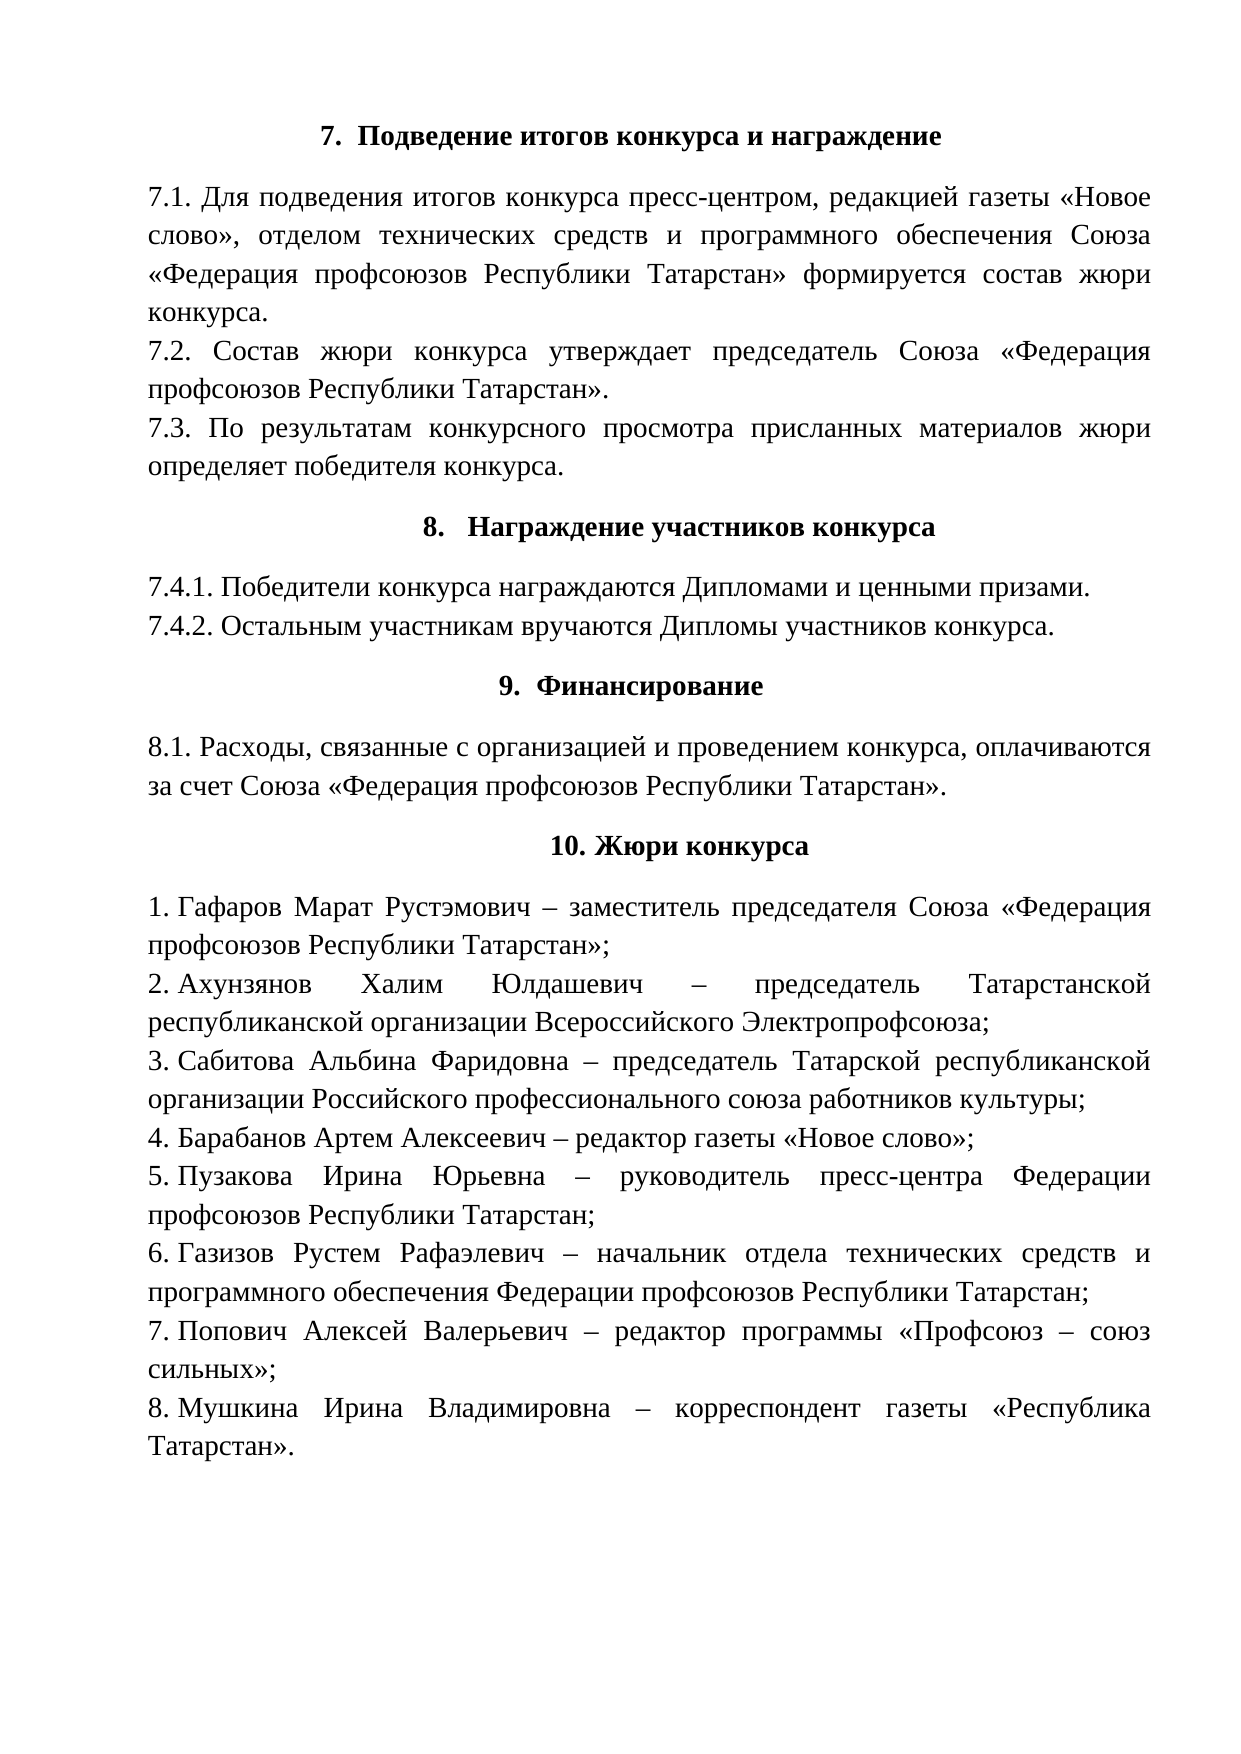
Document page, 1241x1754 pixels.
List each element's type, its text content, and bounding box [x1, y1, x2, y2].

list Газизов Рустем Рафаэлевич – начальник отдела технических средств и программного обеспечения Федерации профсоюзов Республики Татарстан; [148, 1236, 1152, 1308]
list Подведение итогов конкурса и награждение [110, 118, 1152, 152]
text 7.1. Для подведения итогов конкурса пресс-центром, редакцией газеты «Новое слово», отделом технических средств и программного обеспечения Союза «Федерация профсоюзов Республики Татарстан» формируется состав жюри конкурса. [148, 179, 1152, 328]
list Гафаров Марат Рустэмович – заместитель председателя Союза «Федерация профсоюзов Республики Татарстан»; [148, 889, 1152, 961]
list Ахунзянов Халим Юлдашевич – председатель Татарстанской республиканской организации Всероссийского Электропрофсоюза; [148, 966, 1152, 1038]
text 7.3. По результатам конкурсного просмотра присланных материалов жюри определяет победителя конкурса. [148, 410, 1152, 482]
text 7.4.1. Победители конкурса награждаются Дипломами и ценными призами. [148, 569, 1152, 603]
list Финансирование [110, 668, 1152, 702]
text 7.2. Состав жюри конкурса утверждает председатель Союза «Федерация профсоюзов Республики Татарстан». [148, 333, 1152, 405]
list Пузакова Ирина Юрьевна – руководитель пресс-центра Федерации профсоюзов Республики Татарстан; [148, 1158, 1152, 1231]
list Попович Алексей Валерьевич – редактор программы «Профсоюз – союз сильных»; [148, 1313, 1152, 1385]
list Сабитова Альбина Фаридовна – председатель Татарской республиканской организации Российского профессионального союза работников культуры; [148, 1043, 1152, 1115]
text 8.1. Расходы, связанные с организацией и проведением конкурса, оплачиваются за счет Союза «Федерация профсоюзов Республики Татарстан». [148, 729, 1152, 801]
list Жюри конкурса [207, 828, 1152, 862]
list Мушкина Ирина Владимировна – корреспондент газеты «Республика Татарстан». [148, 1390, 1152, 1462]
list Награждение участников конкурса [207, 509, 1152, 542]
list Барабанов Артем Алексеевич – редактор газеты «Новое слово»; [148, 1120, 1152, 1153]
text 7.4.2. Остальным участникам вручаются Дипломы участников конкурса. [148, 608, 1152, 642]
